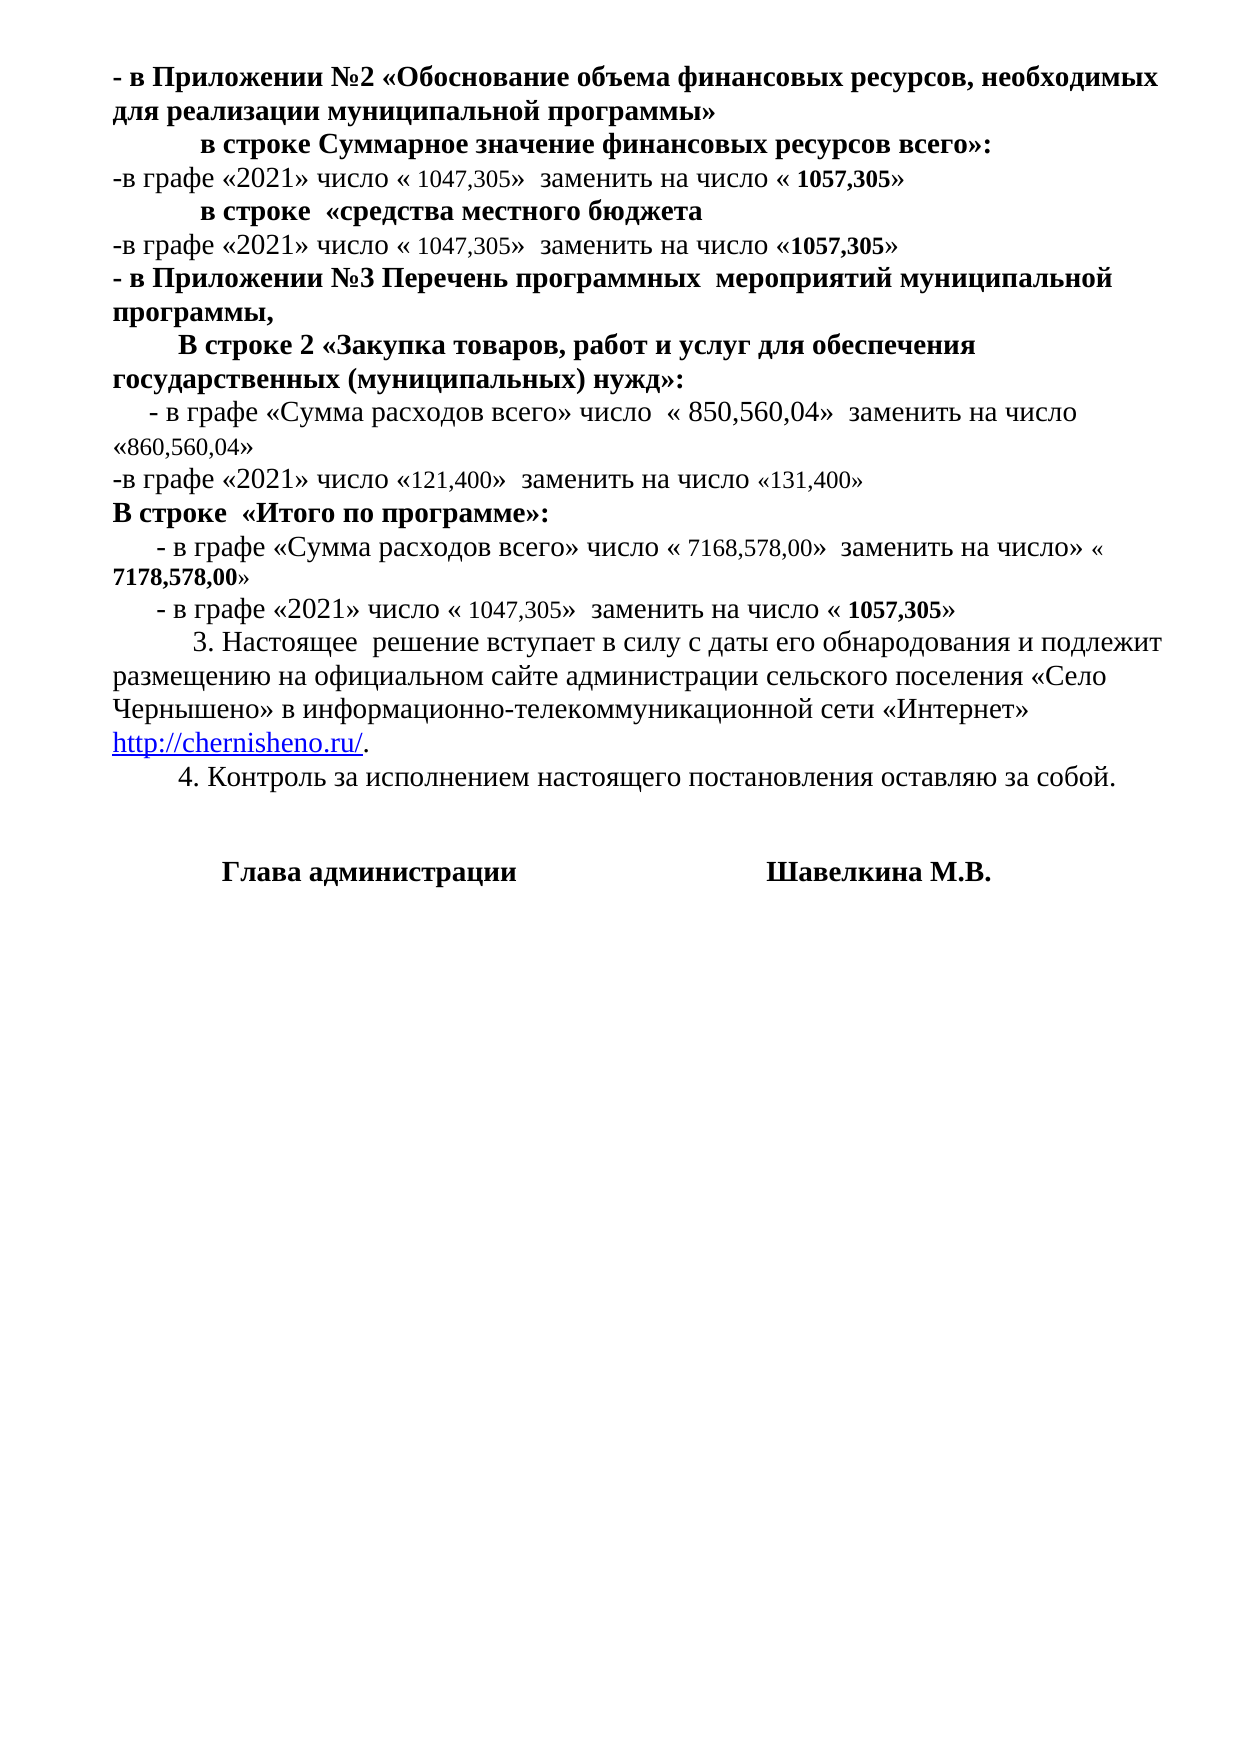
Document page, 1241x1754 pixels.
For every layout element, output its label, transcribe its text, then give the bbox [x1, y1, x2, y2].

text - в графе «Сумма расходов всего» число « 7168,578,00» заменить на число» « 7178,578,00» [112, 529, 1181, 591]
text 3. Настоящее решение вступает в силу с даты его обнародования и подлежит размещению на официальном сайте администрации сельского поселения «Село Чернышено» в информационно-телекоммуникационной сети «Интернет» http://chernisheno.ru/. [112, 624, 1181, 759]
text -в графе «2021» число « 1047,305» заменить на число «1057,305» [112, 227, 1181, 260]
text - в графе «Сумма расходов всего» число « 850,560,04» заменить на число «860,560,04» [112, 394, 1181, 462]
text 4. Контроль за исполнением настоящего постановления оставляю за собой. [112, 759, 1181, 792]
text Глава администрации Шавелкина М.В. [112, 854, 1181, 888]
text -в графе «2021» число «121,400» заменить на число «131,400» [112, 462, 1181, 495]
text В строке 2 «Закупка товаров, работ и услуг для обеспечения государственных (муниципальных) нужд»: [112, 327, 1181, 394]
text - в Приложении №2 «Обоснование объема финансовых ресурсов, необходимых для реализации муниципальной программы» [112, 59, 1181, 126]
text -в графе «2021» число « 1047,305» заменить на число « 1057,305» [112, 160, 1181, 193]
text В строке «Итого по программе»: [112, 495, 1181, 529]
text в строке «средства местного бюджета [112, 193, 1181, 227]
text в строке Суммарное значение финансовых ресурсов всего»: [112, 126, 1181, 160]
text - в Приложении №3 Перечень программных мероприятий муниципальной программы, [112, 260, 1181, 327]
text - в графе «2021» число « 1047,305» заменить на число « 1057,305» [112, 591, 1181, 624]
